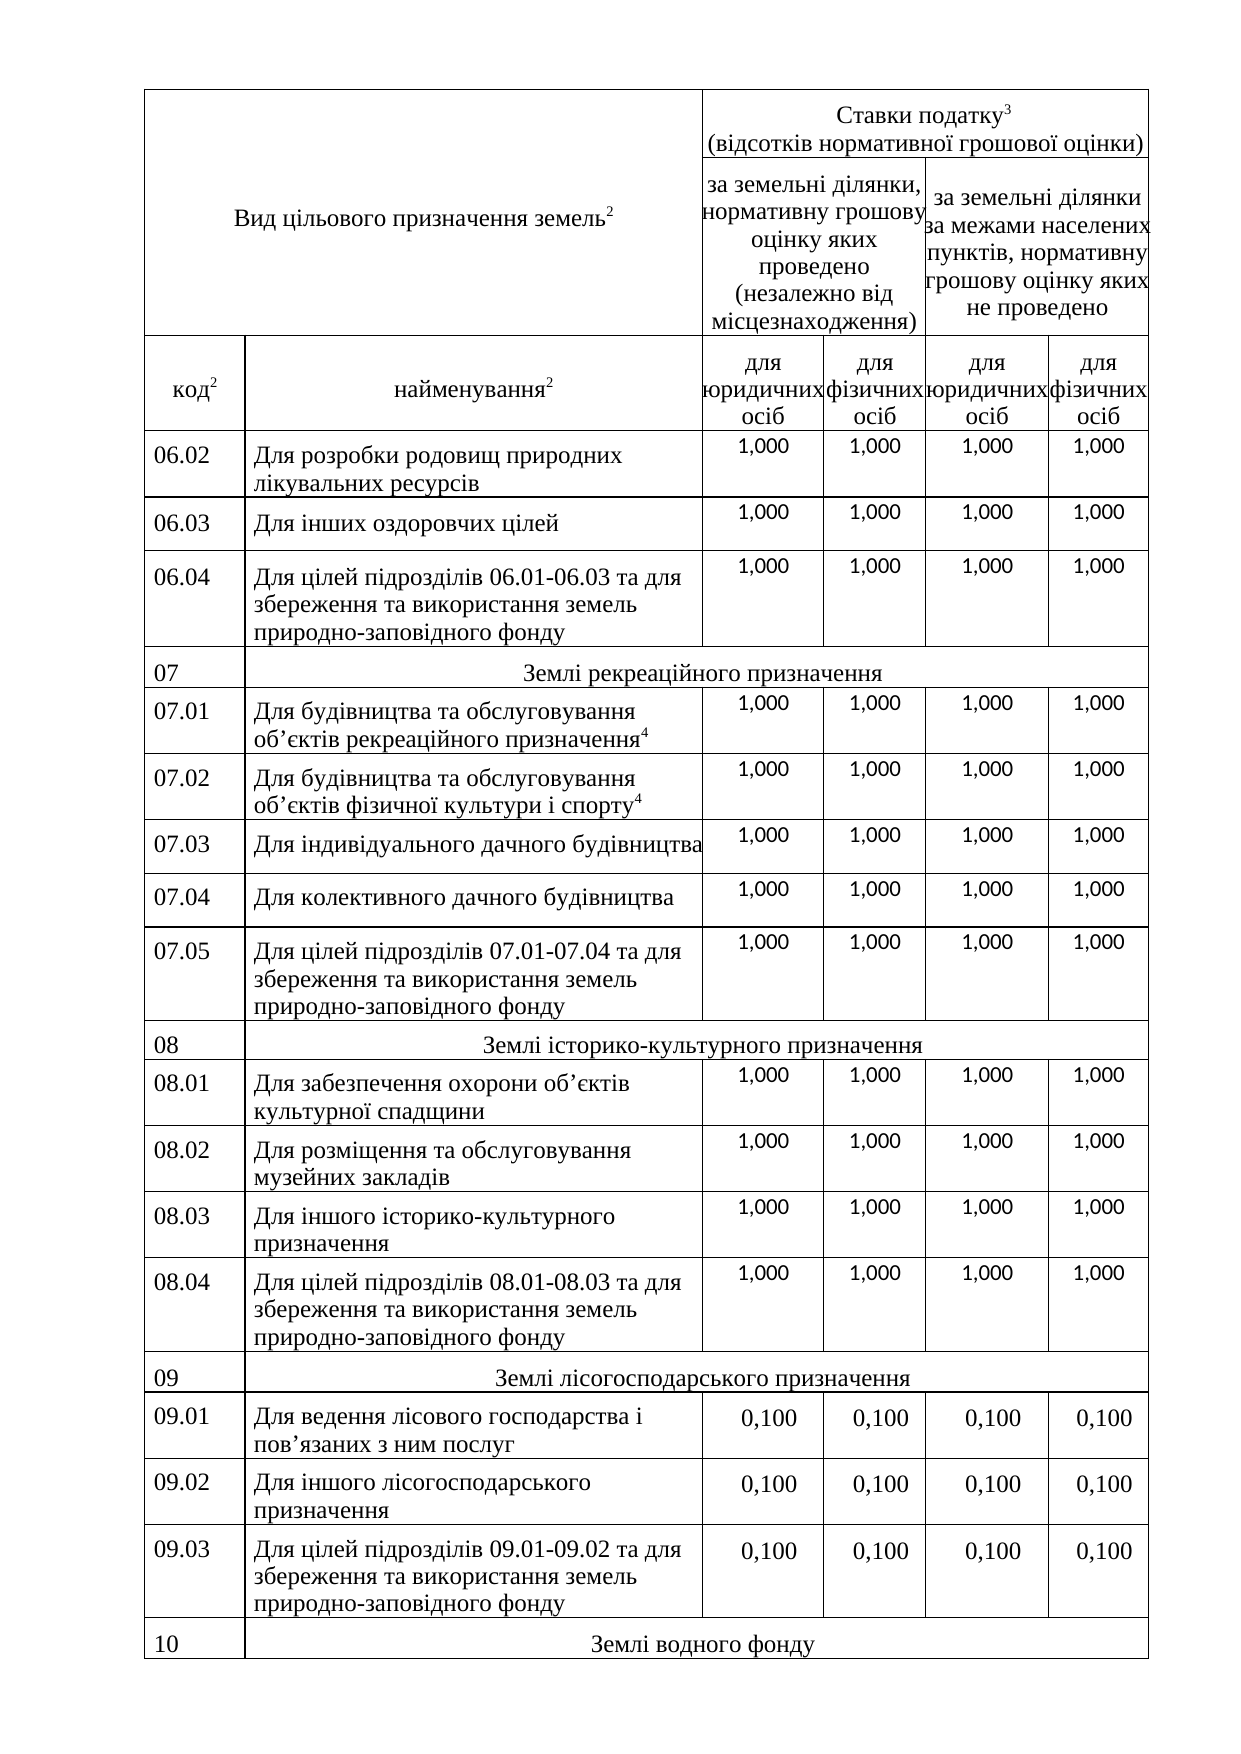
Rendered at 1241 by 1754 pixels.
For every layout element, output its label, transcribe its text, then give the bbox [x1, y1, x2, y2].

table_cell 1,000 [703, 874, 823, 926]
table_cell Для індивідуального дачного будівництва [246, 820, 702, 873]
table_header Ставки податку3 (відсотків нормативної грошової оцінки) [703, 90, 1148, 157]
table_cell Для ведення лісового господарства і пов’язаних з ним послуг [246, 1393, 702, 1458]
table_cell 07 [145, 647, 244, 687]
table_cell 1,000 [824, 1060, 925, 1125]
table_cell Для будівництва та обслуговування об’єктів рекреаційного призначення4 [246, 688, 702, 753]
table_cell 0,100 [824, 1525, 925, 1617]
table_cell 1,000 [1049, 498, 1148, 550]
table_cell 0,100 [1049, 1525, 1148, 1617]
table_cell Для іншого історико-культурного призначення [246, 1192, 702, 1257]
table_cell 1,000 [824, 551, 925, 646]
table_cell 1,000 [1049, 1258, 1148, 1351]
table_cell Для забезпечення охорони об’єктів культурної спадщини [246, 1060, 702, 1125]
table_cell 1,000 [824, 874, 925, 926]
table_cell 0,100 [824, 1459, 925, 1524]
table_cell 0,100 [926, 1525, 1048, 1617]
table_cell Для колективного дачного будівництва [246, 874, 702, 926]
table_cell 1,000 [926, 1126, 1048, 1191]
table_cell 1,000 [1049, 1126, 1148, 1191]
table_cell 07.03 [145, 820, 244, 873]
table_cell 1,000 [824, 754, 925, 819]
table_cell 1,000 [703, 551, 823, 646]
table_cell Для іншого лісогосподарського призначення [246, 1459, 702, 1524]
table_cell 07.05 [145, 928, 244, 1020]
table_cell 1,000 [926, 928, 1048, 1020]
table_cell 1,000 [703, 1126, 823, 1191]
table_cell 1,000 [703, 1060, 823, 1125]
table_cell 06.04 [145, 551, 244, 646]
table_cell 1,000 [926, 688, 1048, 753]
table_cell 1,000 [926, 1192, 1048, 1257]
table_cell 1,000 [703, 1192, 823, 1257]
table_cell 0,100 [703, 1393, 823, 1458]
table_cell 09.01 [145, 1393, 244, 1458]
table_cell Землі водного фонду [246, 1618, 1148, 1658]
table_cell 1,000 [1049, 1192, 1148, 1257]
table_cell 1,000 [703, 754, 823, 819]
table_cell за земельні ділянки за межами населених пунктів, нормативну грошову оцінку яких не проведено [926, 158, 1148, 334]
table_header Вид цільового призначення земель2 [145, 90, 702, 334]
table_cell 07.01 [145, 688, 244, 753]
table_cell Для інших оздоровчих цілей [246, 498, 702, 550]
table_cell 1,000 [926, 431, 1048, 496]
table_cell за земельні ділянки, нормативну грошову оцінку яких проведено (незалежно від місцезнаходження) [703, 158, 925, 334]
table_cell Для розміщення та обслуговування музейних закладів [246, 1126, 702, 1191]
table_cell для юридичних осіб [926, 336, 1048, 430]
table_cell 1,000 [926, 498, 1048, 550]
table_cell 1,000 [703, 820, 823, 873]
table_cell 1,000 [824, 928, 925, 1020]
table_cell 1,000 [1049, 928, 1148, 1020]
table_cell 1,000 [824, 431, 925, 496]
table_cell 09.03 [145, 1525, 244, 1617]
table_cell 07.04 [145, 874, 244, 926]
table_cell 1,000 [703, 498, 823, 550]
table_cell 0,100 [703, 1459, 823, 1524]
table_cell 0,100 [824, 1393, 925, 1458]
table_cell 0,100 [1049, 1459, 1148, 1524]
table_cell 08.02 [145, 1126, 244, 1191]
table_cell код2 [145, 336, 244, 430]
table_cell Для будівництва та обслуговування об’єктів фізичної культури і спорту4 [246, 754, 702, 819]
table_cell 1,000 [1049, 820, 1148, 873]
table_cell 1,000 [703, 688, 823, 753]
table_cell 1,000 [926, 754, 1048, 819]
table_cell для юридичних осіб [703, 336, 823, 430]
table_cell Землі лісогосподарського призначення [246, 1352, 1148, 1391]
table_cell для фізичних осіб [824, 336, 925, 430]
table_cell 0,100 [926, 1393, 1048, 1458]
table_cell 09.02 [145, 1459, 244, 1524]
table_cell 08.04 [145, 1258, 244, 1351]
table_cell 1,000 [703, 1258, 823, 1351]
table_cell 1,000 [1049, 874, 1148, 926]
table_cell 1,000 [824, 688, 925, 753]
table_cell 1,000 [703, 431, 823, 496]
table_cell 1,000 [926, 820, 1048, 873]
table_cell 1,000 [824, 820, 925, 873]
table_cell 10 [145, 1618, 244, 1658]
table_cell 09 [145, 1352, 244, 1391]
table_cell 1,000 [926, 1258, 1048, 1351]
table_cell 0,100 [1049, 1393, 1148, 1458]
table_cell Землі історико-культурного призначення [246, 1021, 1148, 1059]
table_cell 1,000 [1049, 431, 1148, 496]
table_cell 07.02 [145, 754, 244, 819]
table_cell 1,000 [1049, 688, 1148, 753]
table_cell 06.02 [145, 431, 244, 496]
table_cell 1,000 [824, 1192, 925, 1257]
table_cell 1,000 [1049, 754, 1148, 819]
table_cell Землі рекреаційного призначення [246, 647, 1148, 687]
table_cell 1,000 [926, 1060, 1048, 1125]
table_cell найменування2 [246, 336, 702, 430]
table_cell 1,000 [926, 551, 1048, 646]
table_cell 1,000 [1049, 551, 1148, 646]
table_cell 1,000 [824, 1126, 925, 1191]
table_cell 1,000 [824, 1258, 925, 1351]
table_cell 08 [145, 1021, 244, 1059]
table_cell 1,000 [926, 874, 1048, 926]
table_cell 1,000 [824, 498, 925, 550]
table_cell для фізичних осіб [1049, 336, 1148, 430]
table_cell 08.01 [145, 1060, 244, 1125]
table_cell 06.03 [145, 498, 244, 550]
table_cell Для цілей підрозділів 09.01-09.02 та для збереження та використання земель природно-заповідного фонду [246, 1525, 702, 1617]
table_cell 0,100 [926, 1459, 1048, 1524]
table_cell 0,100 [703, 1525, 823, 1617]
table_cell Для розробки родовищ природних лікувальних ресурсів [246, 431, 702, 496]
table_cell 1,000 [1049, 1060, 1148, 1125]
table_cell Для цілей підрозділів 08.01-08.03 та для збереження та використання земель природно-заповідного фонду [246, 1258, 702, 1351]
table_cell 08.03 [145, 1192, 244, 1257]
table_cell Для цілей підрозділів 06.01-06.03 та для збереження та використання земель природно-заповідного фонду [246, 551, 702, 646]
table_cell 1,000 [703, 928, 823, 1020]
table_cell Для цілей підрозділів 07.01-07.04 та для збереження та використання земель природно-заповідного фонду [246, 928, 702, 1020]
